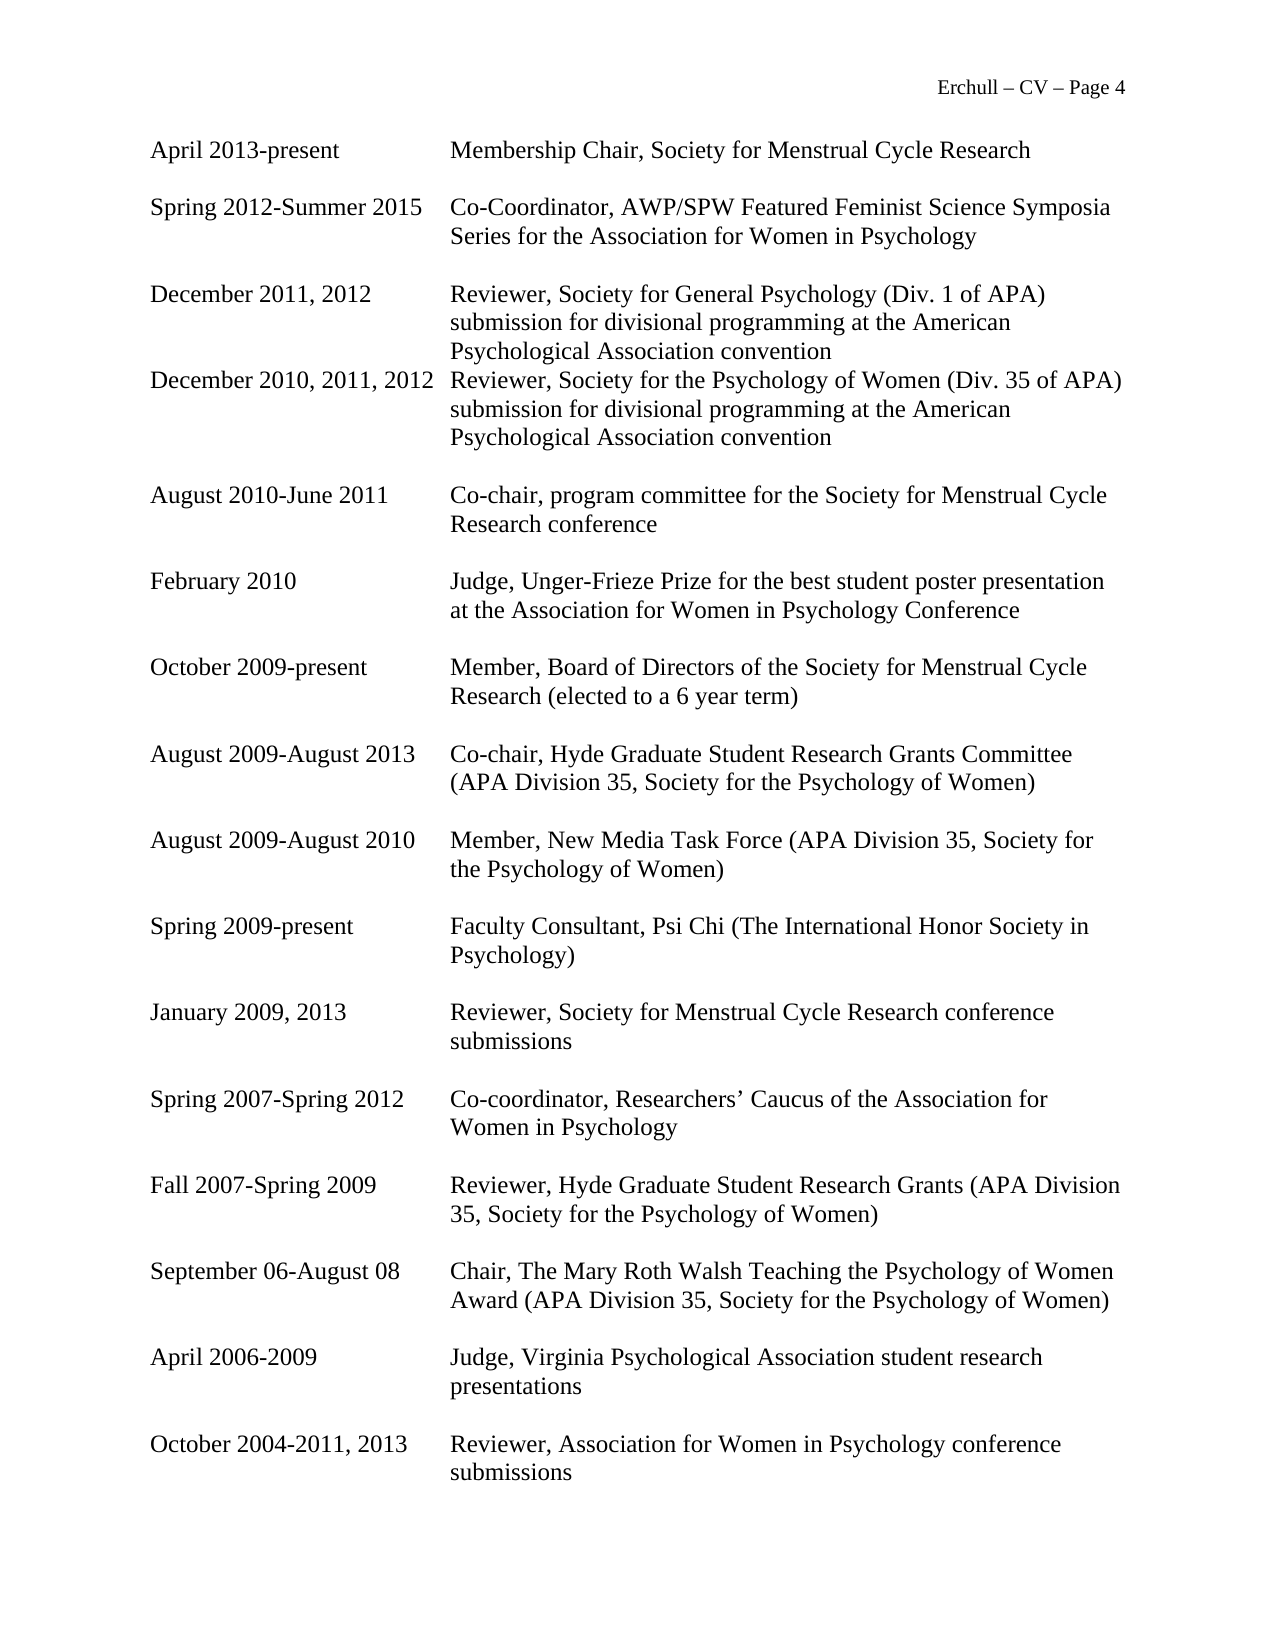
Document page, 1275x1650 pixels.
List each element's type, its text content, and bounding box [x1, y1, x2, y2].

text December 2011, 2012 Reviewer, Society for General Psychology (Div. 1 of APA) submission for divisional programming at the American Psychological Association convention [150, 279, 1125, 365]
text Spring 2012-Summer 2015 Co-Coordinator, AWP/SPW Featured Feminist Science Symposia Series for the Association for Women in Psychology [150, 192, 1125, 250]
text August 2010-June 2011 Co-chair, program committee for the Society for Menstrual Cycle Research conference [150, 480, 1125, 537]
text August 2009-August 2010 Member, New Media Task Force (APA Division 35, Society for the Psychology of Women) [150, 825, 1125, 882]
text September 06-August 08 Chair, The Mary Roth Walsh Teaching the Psychology of Women Award (APA Division 35, Society for the Psychology of Women) [150, 1256, 1125, 1314]
text Spring 2007-Spring 2012 Co-coordinator, Researchers’ Caucus of the Association for Women in Psychology [150, 1084, 1125, 1141]
text February 2010 Judge, Unger-Frieze Prize for the best student poster presentation at the Association for Women in Psychology Conference [150, 566, 1125, 624]
text August 2009-August 2013 Co-chair, Hyde Graduate Student Research Grants Committee (APA Division 35, Society for the Psychology of Women) [150, 739, 1125, 796]
text December 2010, 2011, 2012 Reviewer, Society for the Psychology of Women (Div. 35 of APA) submission for divisional programming at the American Psychological Association convention [150, 365, 1125, 451]
text April 2006-2009 Judge, Virginia Psychological Association student research presentations [150, 1342, 1125, 1400]
text Spring 2009-present Faculty Consultant, Psi Chi (The International Honor Society in Psychology) [150, 911, 1125, 969]
text January 2009, 2013 Reviewer, Society for Menstrual Cycle Research conference submissions [150, 997, 1125, 1055]
text April 2013-present Membership Chair, Society for Menstrual Cycle Research [150, 135, 1125, 164]
text October 2004-2011, 2013 Reviewer, Association for Women in Psychology conference submissions [150, 1429, 1125, 1486]
text Fall 2007-Spring 2009 Reviewer, Hyde Graduate Student Research Grants (APA Division 35, Society for the Psychology of Women) [150, 1170, 1125, 1227]
text October 2009-present Member, Board of Directors of the Society for Menstrual Cycle Research (elected to a 6 year term) [150, 652, 1125, 710]
